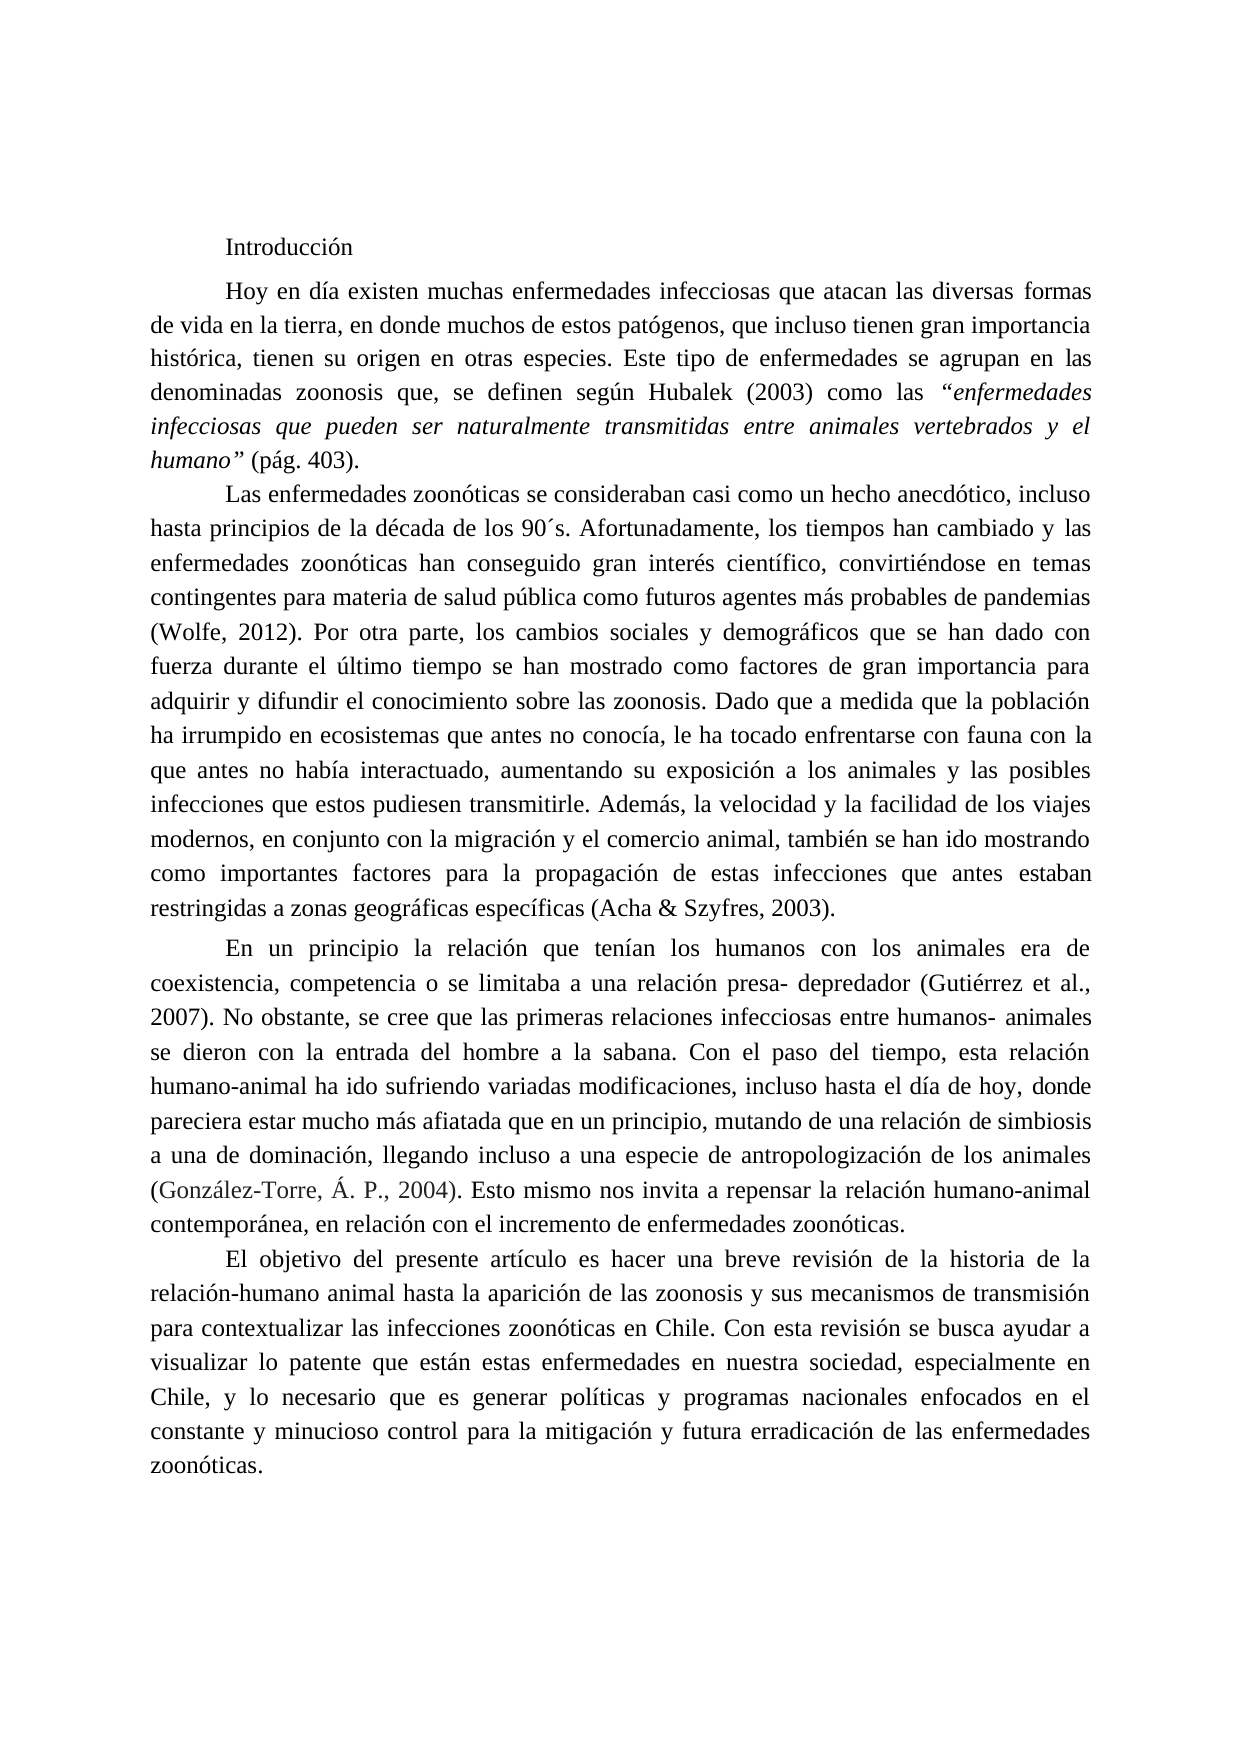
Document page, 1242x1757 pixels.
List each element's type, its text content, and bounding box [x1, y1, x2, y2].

text Hoy en día existen muchas enfermedades infecciosas que atacan las diversas formas de vida en la tierra, en donde muchos de estos patógenos, que incluso tienen gran importancia histórica, tienen su origen en otras especies. Este tipo de enfermedades se agrupan en las denominadas zoonosis que, se definen según Hubalek (2003) como las “enfermedades infecciosas que pueden ser naturalmente transmitidas entre animales vertebrados y el humano” (pág. 403). [150, 276, 1092, 474]
text En un principio la relación que tenían los humanos con los animales era de coexistencia, competencia o se limitaba a una relación presa- depredador (Gutiérrez et al., 2007). No obstante, se cree que las primeras relaciones infecciosas entre humanos- animales se dieron con la entrada del hombre a la sabana. Con el paso del tiempo, esta relación humano-animal ha ido sufriendo variadas modificaciones, incluso hasta el día de hoy, donde pareciera estar mucho más afiatada que en un principio, mutando de una relación de simbiosis a una de dominación, llegando incluso a una especie de antropologización de los animales (González-Torre, Á. P., 2004). Esto mismo nos invita a repensar la relación humano-animal contemporánea, en relación con el incremento de enfermedades zoonóticas. [150, 933, 1092, 1238]
text El objetivo del presente artículo es hacer una breve revisión de la historia de la relación-humano animal hasta la aparición de las zoonosis y sus mecanismos de transmisión para contextualizar las infecciones zoonóticas en Chile. Con esta revisión se busca ayudar a visualizar lo patente que están estas enfermedades en nuestra sociedad, especialmente en Chile, y lo necesario que es generar políticas y programas nacionales enfocados en el constante y minucioso control para la mitigación y futura erradicación de las enfermedades zoonóticas. [150, 1244, 1092, 1479]
text Las enfermedades zoonóticas se consideraban casi como un hecho anecdótico, incluso hasta principios de la década de los 90´s. Afortunadamente, los tiempos han cambiado y las enfermedades zoonóticas han conseguido gran interés científico, convirtiéndose en temas contingentes para materia de salud pública como futuros agentes más probables de pandemias (Wolfe, 2012). Por otra parte, los cambios sociales y demográficos que se han dado con fuerza durante el último tiempo se han mostrado como factores de gran importancia para adquirir y difundir el conocimiento sobre las zoonosis. Dado que a medida que la población ha irrumpido en ecosistemas que antes no conocía, le ha tocado enfrentarse con fauna con la que antes no había interactuado, aumentando su exposición a los animales y las posibles infecciones que estos pudiesen transmitirle. Además, la velocidad y la facilidad de los viajes modernos, en conjunto con la migración y el comercio animal, también se han ido mostrando como importantes factores para la propagación de estas infecciones que antes estaban restringidas a zonas geográficas específicas (Acha & Szyfres, 2003). [150, 479, 1092, 921]
text Introducción [150, 232, 1092, 261]
